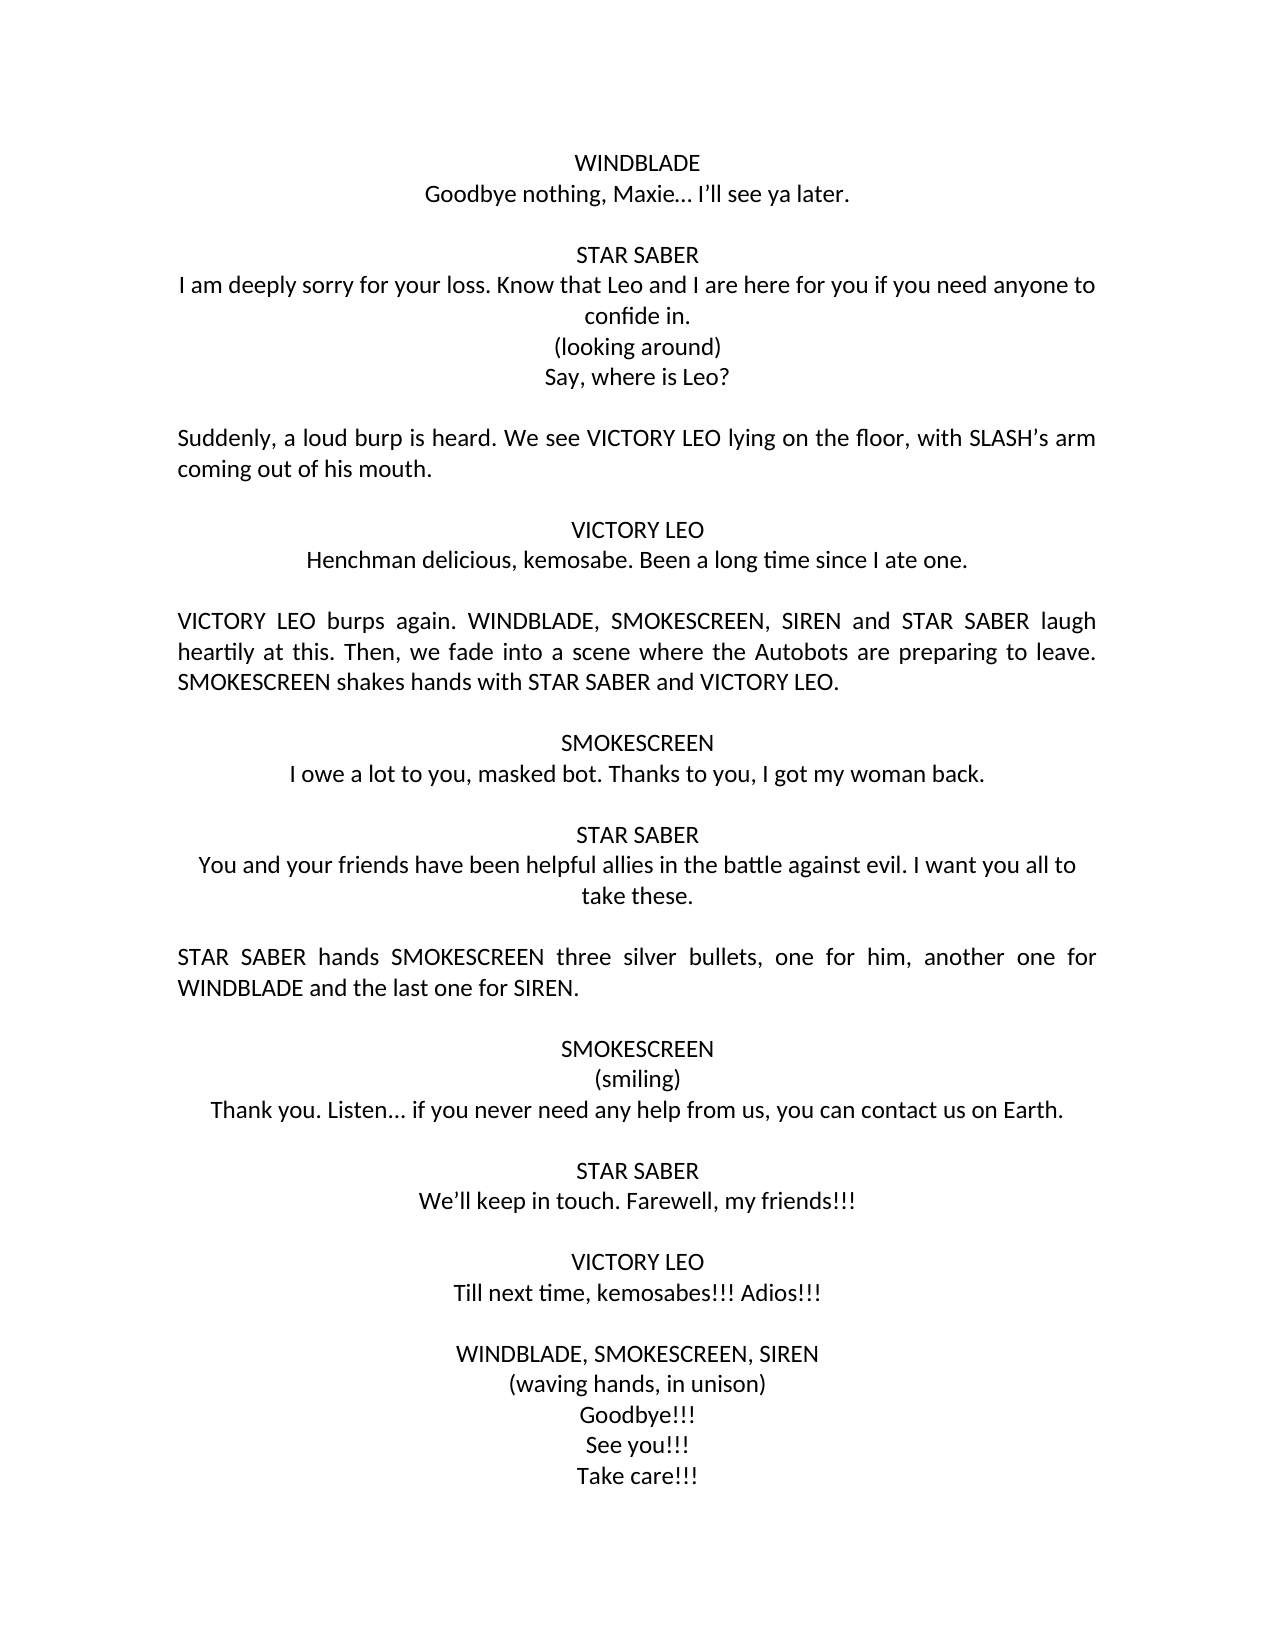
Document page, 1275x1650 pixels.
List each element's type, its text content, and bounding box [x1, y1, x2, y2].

text STAR SABER [177, 819, 1098, 849]
text STAR SABER [177, 239, 1098, 270]
text STAR SABER [177, 1155, 1098, 1185]
text WINDBLADE, SMOKESCREEN, SIREN [177, 1338, 1098, 1368]
text SMOKESCREEN [177, 727, 1098, 758]
text VICTORY LEO Till next time, kemosabes!!! Adios!!! [177, 1246, 1098, 1307]
text Goodbye!!! [177, 1399, 1098, 1429]
text STAR SABER hands SMOKESCREEN three silver bullets, one for him, another one for WINDBLADE and the last one for SIREN. [177, 941, 1098, 1002]
text VICTORY LEO burps again. WINDBLADE, SMOKESCREEN, SIREN and STAR SABER laugh heartily at this. Then, we fade into a scene where the Autobots are preparing to leave. SMOKESCREEN shakes hands with STAR SABER and VICTORY LEO. [177, 605, 1098, 697]
text I owe a lot to you, masked bot. Thanks to you, I got my woman back. [177, 758, 1098, 788]
text We’ll keep in touch. Farewell, my friends!!! [177, 1185, 1098, 1216]
text Suddenly, a loud burp is heard. We see VICTORY LEO lying on the floor, with SLASH’s arm coming out of his mouth. [177, 422, 1098, 483]
text WINDBLADE [177, 148, 1098, 178]
text You and your friends have been helpful allies in the battle against evil. I want you all to take these. [177, 849, 1098, 911]
text (waving hands, in unison) [177, 1368, 1098, 1399]
text (looking around) Say, where is Leo? [177, 331, 1098, 392]
text I am deeply sorry for your loss. Know that Leo and I are here for you if you need anyone to confide in. [177, 270, 1098, 331]
text See you!!! [177, 1429, 1098, 1460]
text Take care!!! [177, 1460, 1098, 1491]
text SMOKESCREEN (smiling) Thank you. Listen... if you never need any help from us, you can contact us on Earth. [177, 1033, 1098, 1124]
text Henchman delicious, kemosabe. Been a long time since I ate one. [177, 544, 1098, 575]
text Goodbye nothing, Maxie… I’ll see ya later. [177, 178, 1098, 209]
text VICTORY LEO [177, 514, 1098, 544]
